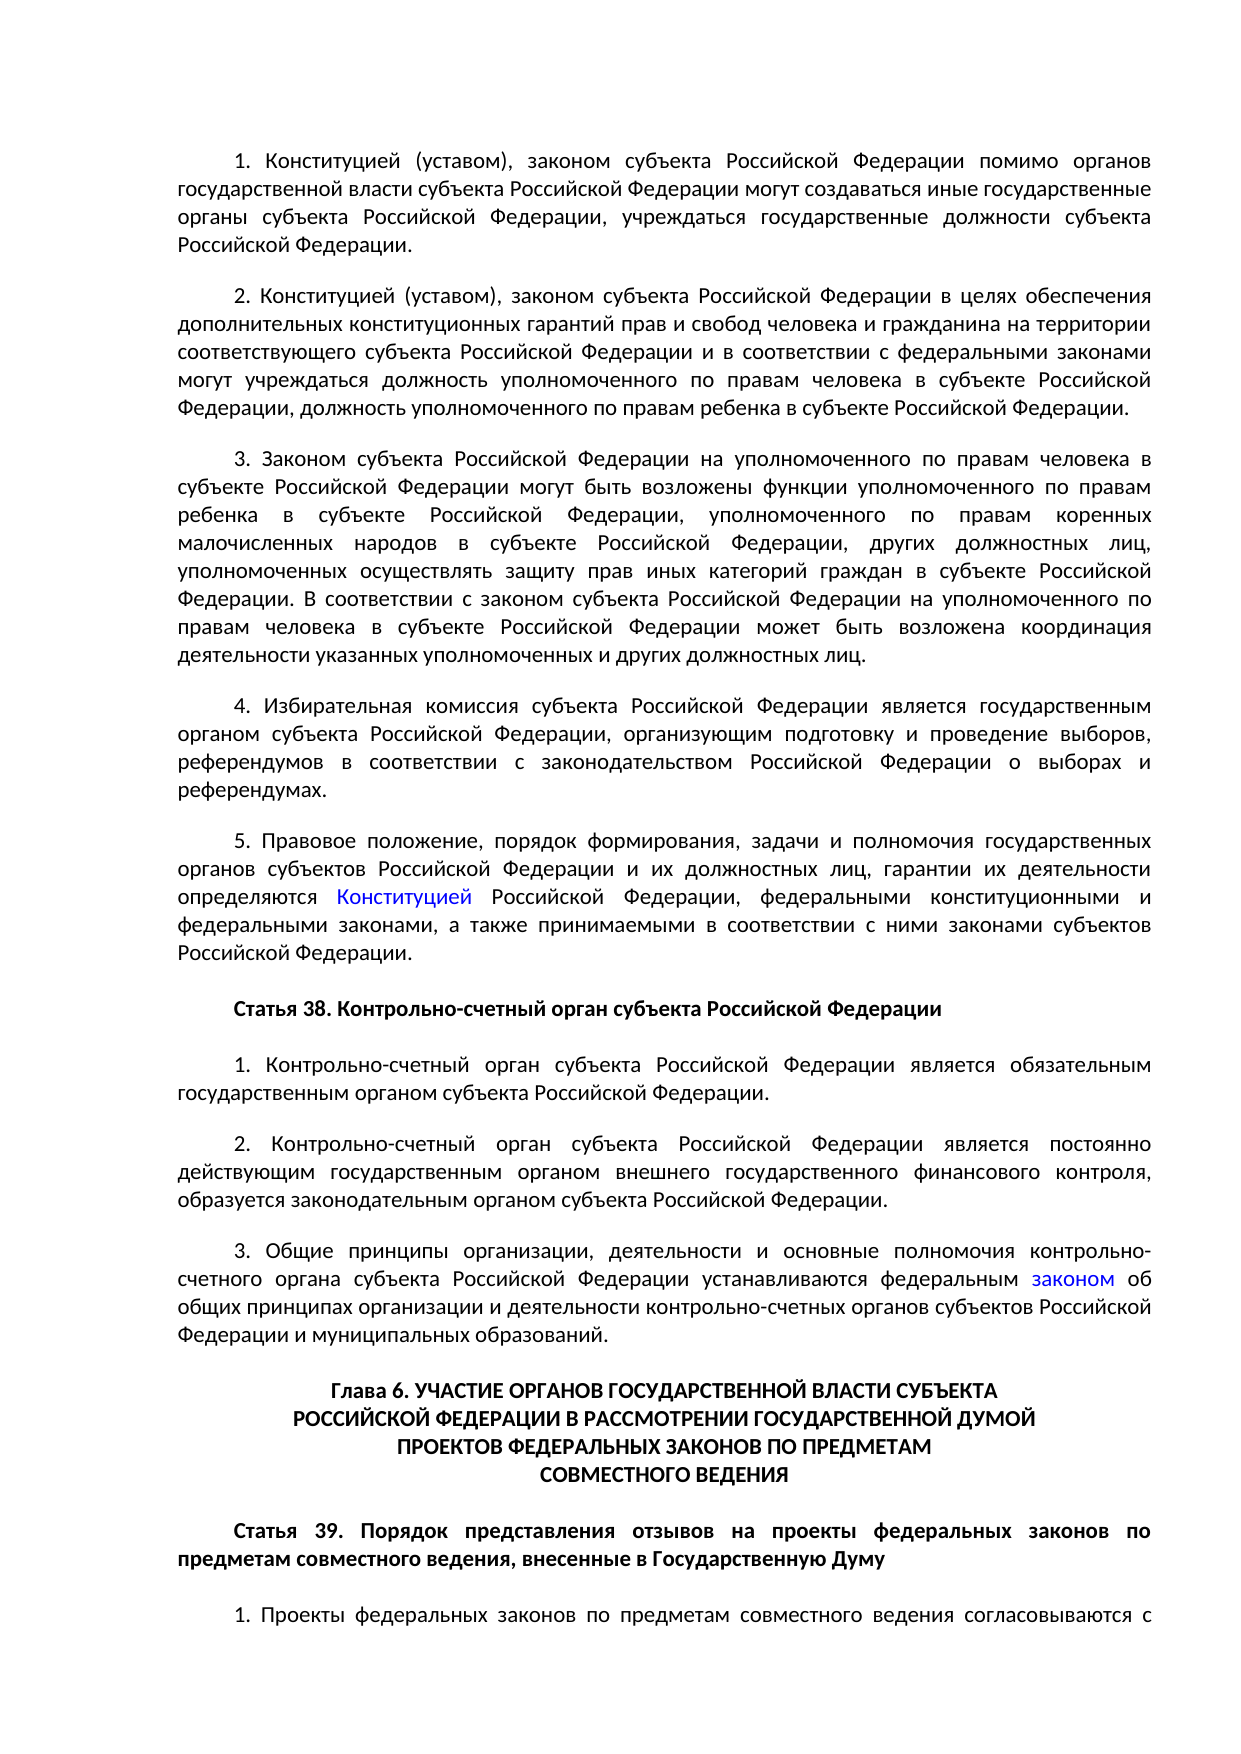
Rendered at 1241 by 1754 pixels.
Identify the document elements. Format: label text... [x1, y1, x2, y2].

text 1. Конституцией (уставом), законом субъекта Российской Федерации помимо органов государственной власти субъекта Российской Федерации могут создаваться иные государственные органы субъекта Российской Федерации, учреждаться государственные должности субъекта Российской Федерации. [177, 146, 1152, 258]
text 3. Законом субъекта Российской Федерации на уполномоченного по правам человека в субъекте Российской Федерации могут быть возложены функции уполномоченного по правам ребенка в субъекте Российской Федерации, уполномоченного по правам коренных малочисленных народов в субъекте Российской Федерации, других должностных лиц, уполномоченных осуществлять защиту прав иных категорий граждан в субъекте Российской Федерации. В соответствии с законом субъекта Российской Федерации на уполномоченного по правам человека в субъекте Российской Федерации может быть возложена координация деятельности указанных уполномоченных и других должностных лиц. [177, 444, 1152, 668]
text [177, 1601, 1152, 1629]
text 4. Избирательная комиссия субъекта Российской Федерации является государственным органом субъекта Российской Федерации, организующим подготовку и проведение выборов, референдумов в соответствии с законодательством Российской Федерации о выборах и референдумах. [177, 691, 1152, 803]
title Статья 39. Порядок представления отзывов на проекты федеральных законов по предметам совместного ведения, внесенные в Государственную Думу [177, 1517, 1152, 1573]
title Статья 38. Контрольно-счетный орган субъекта Российской Федерации [177, 994, 1152, 1022]
text 2. Конституцией (уставом), законом субъекта Российской Федерации в целях обеспечения дополнительных конституционных гарантий прав и свобод человека и гражданина на территории соответствующего субъекта Российской Федерации и в соответствии с федеральными законами могут учреждаться должность уполномоченного по правам человека в субъекте Российской Федерации, должность уполномоченного по правам ребенка в субъекте Российской Федерации. [177, 281, 1152, 421]
text 5. Правовое положение, порядок формирования, задачи и полномочия государственных органов субъектов Российской Федерации и их должностных лиц, гарантии их деятельности определяются Конституцией Российской Федерации, федеральными конституционными и федеральными законами, а также принимаемыми в соответствии с ними законами субъектов Российской Федерации. [177, 826, 1152, 966]
text 1. Контрольно-счетный орган субъекта Российской Федерации является обязательным государственным органом субъекта Российской Федерации. [177, 1050, 1152, 1106]
title ПРОЕКТОВ ФЕДЕРАЛЬНЫХ ЗАКОНОВ ПО ПРЕДМЕТАМ [177, 1432, 1152, 1461]
text 2. Контрольно-счетный орган субъекта Российской Федерации является постоянно действующим государственным органом внешнего государственного финансового контроля, образуется законодательным органом субъекта Российской Федерации. [177, 1129, 1152, 1213]
text 3. Общие принципы организации, деятельности и основные полномочия контрольно-счетного органа субъекта Российской Федерации устанавливаются федеральным законом об общих принципах организации и деятельности контрольно-счетных органов субъектов Российской Федерации и муниципальных образований. [177, 1236, 1152, 1348]
title РОССИЙСКОЙ ФЕДЕРАЦИИ В РАССМОТРЕНИИ ГОСУДАРСТВЕННОЙ ДУМОЙ [177, 1404, 1152, 1432]
title Глава 6. УЧАСТИЕ ОРГАНОВ ГОСУДАРСТВЕННОЙ ВЛАСТИ СУБЪЕКТА [177, 1376, 1152, 1404]
title СОВМЕСТНОГО ВЕДЕНИЯ [177, 1461, 1152, 1488]
